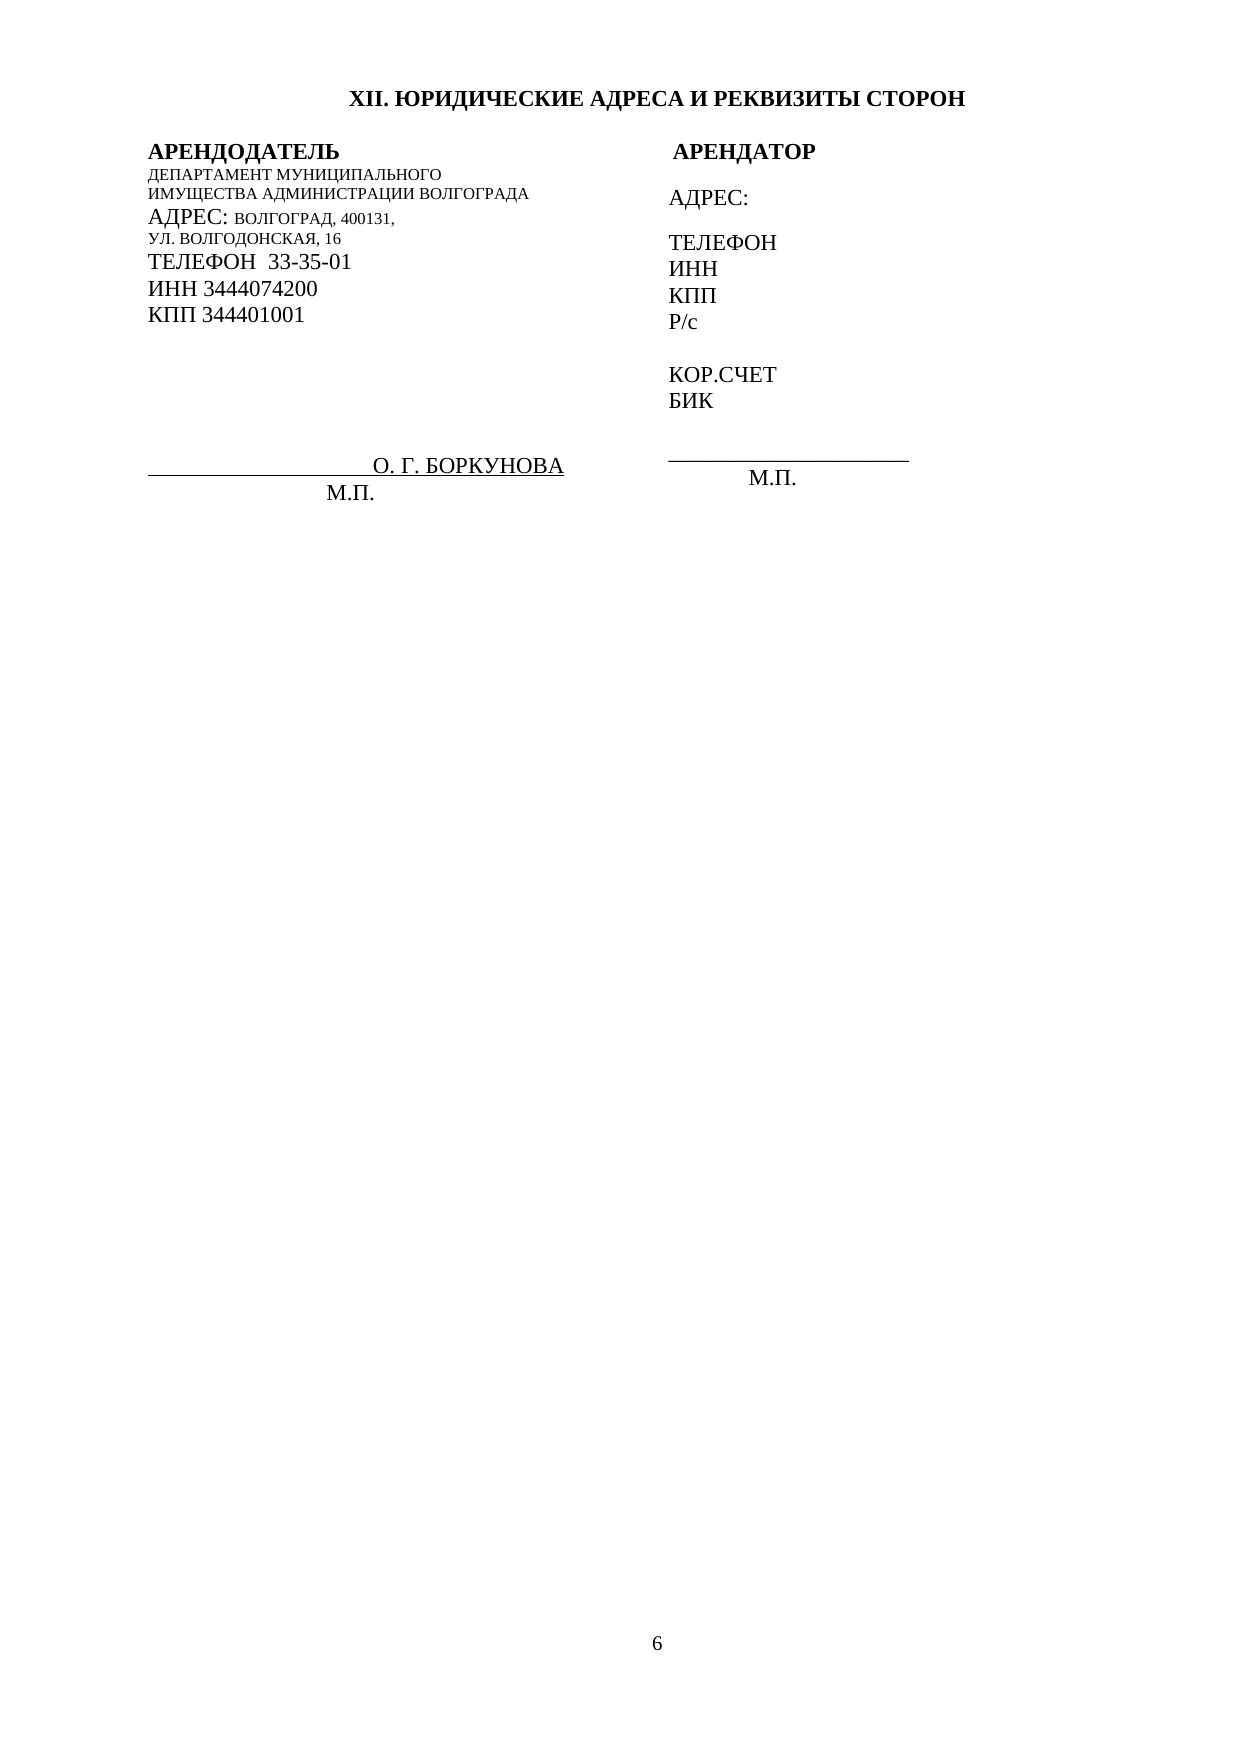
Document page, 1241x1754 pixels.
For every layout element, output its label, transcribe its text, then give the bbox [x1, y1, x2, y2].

table_header Адрес: Телефон ИНН КПП Р/с Кор.счет БИК _____________________ М.П. [657, 165, 1178, 505]
text ХII. ЮРИДИЧЕСКИЕ АДРЕСА И РЕКВИЗИТЫ СТОРОН [148, 85, 1166, 112]
table_header Департамент муниципального имущества администрации Волгограда Адрес: Волгоград, 400131, ул. Волгодонская, 16 Телефон 33-35-01 ИНН 3444074200 КПП 344401001 О. Г. Боркунова М.П. [136, 165, 657, 505]
text АРЕНДОДАТЕЛЬ АРЕНДАТОР [148, 138, 1166, 164]
